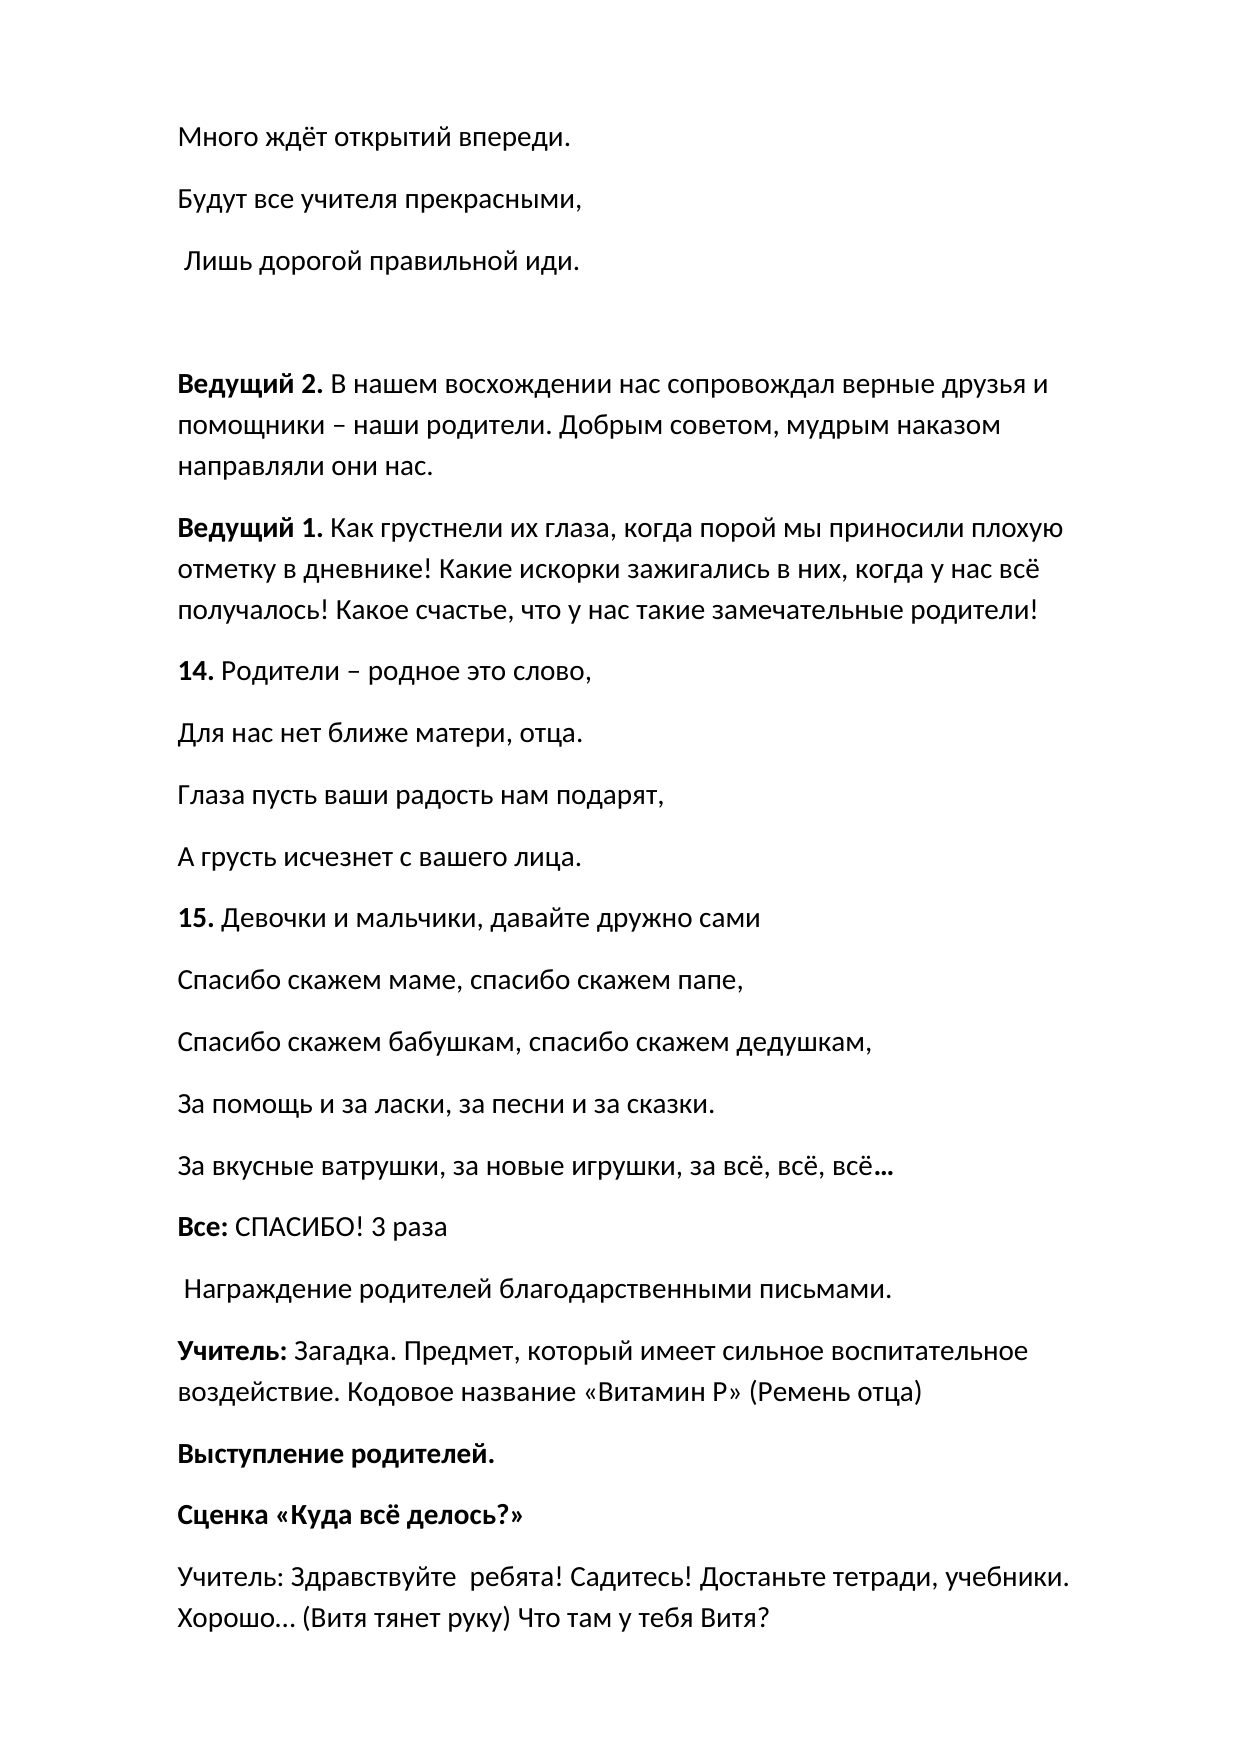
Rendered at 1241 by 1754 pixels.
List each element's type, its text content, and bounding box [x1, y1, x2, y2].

text Награждение родителей благодарственными письмами. [177, 1270, 1152, 1306]
text Для нас нет ближе матери, отца. [177, 714, 1152, 750]
text Спасибо скажем маме, спасибо скажем папе, [177, 961, 1152, 997]
text 14. Родители – родное это слово, [177, 652, 1152, 688]
text Выступление родителей. [177, 1435, 1152, 1470]
text А грусть исчезнет с вашего лица. [177, 838, 1152, 873]
text Сценка «Куда всё делось?» [177, 1496, 1152, 1532]
text Лишь дорогой правильной иди. [177, 242, 1152, 277]
text Глаза пусть ваши радость нам подарят, [177, 776, 1152, 812]
text Учитель: Здравствуйте ребята! Садитесь! Достаньте тетради, учебники. Хорошо… (Витя тянет руку) Что там у тебя Витя? [177, 1558, 1152, 1635]
text За помощь и за ласки, за песни и за сказки. [177, 1085, 1152, 1121]
text За вкусные ватрушки, за новые игрушки, за всё, всё, всё… [177, 1147, 1152, 1182]
text Все: СПАСИБО! 3 раза [177, 1208, 1152, 1244]
text Будут все учителя прекрасными, [177, 180, 1152, 216]
text Учитель: Загадка. Предмет, который имеет сильное воспитательное воздействие. Кодовое название «Витамин Р» (Ремень отца) [177, 1332, 1152, 1408]
text Ведущий 1. Как грустнели их глаза, когда порой мы приносили плохую отметку в дневнике! Какие искорки зажигались в них, когда у нас всё получалось! Какое счастье, что у нас такие замечательные родители! [177, 509, 1152, 626]
text Спасибо скажем бабушкам, спасибо скажем дедушкам, [177, 1023, 1152, 1059]
text 15. Девочки и мальчики, давайте дружно сами [177, 899, 1152, 935]
text Много ждёт открытий впереди. [177, 118, 1152, 154]
text Ведущий 2. В нашем восхождении нас сопровождал верные друзья и помощники – наши родители. Добрым советом, мудрым наказом направляли они нас. [177, 365, 1152, 483]
